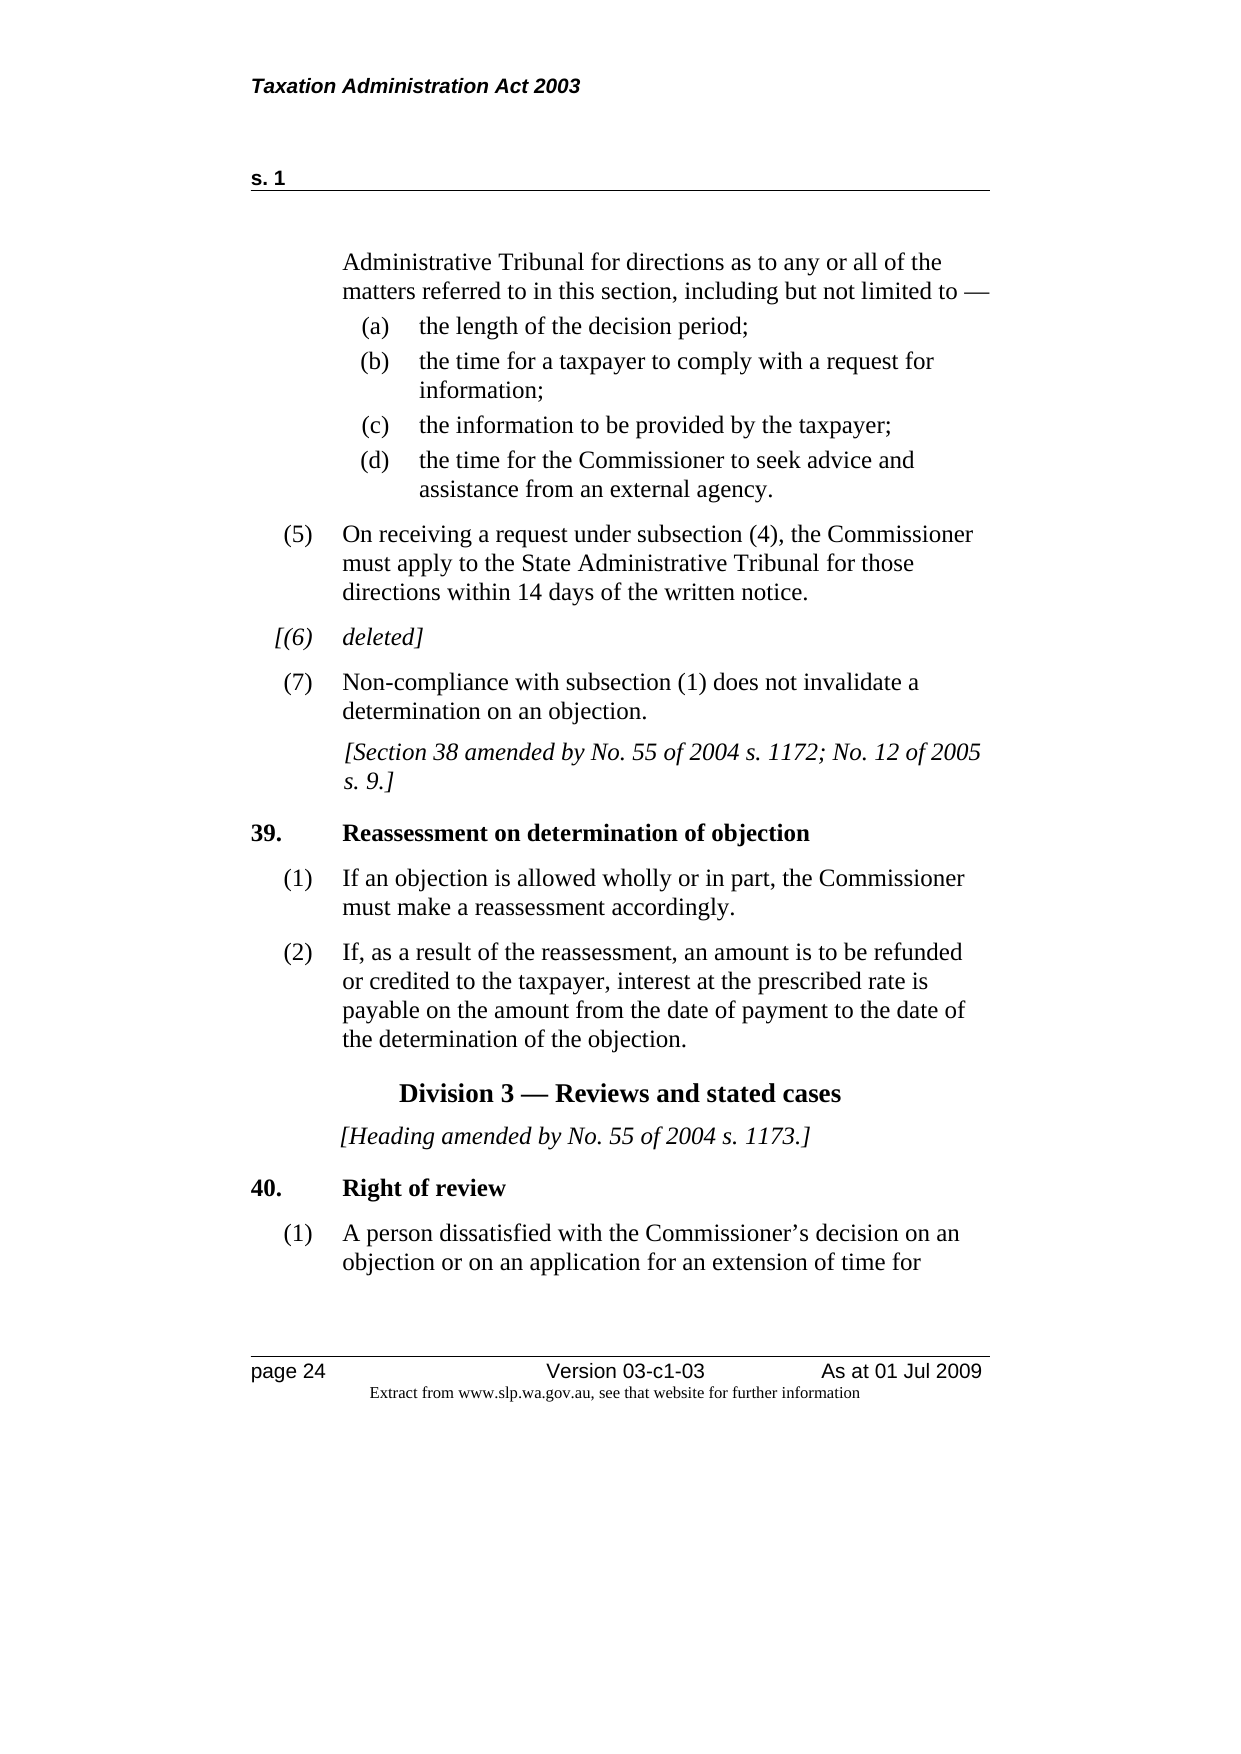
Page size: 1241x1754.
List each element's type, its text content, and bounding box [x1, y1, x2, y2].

text [(6) deleted] [251, 622, 990, 651]
text (2) If, as a result of the reassessment, an amount is to be refunded or credited to the taxpayer, interest at the prescribed rate is payable on the amount from the date of payment to the date of the determination of the objection. [251, 937, 990, 1052]
text (d) the time for the Commissioner to seek advice and assistance from an external agency. [251, 445, 990, 502]
text (5) On receiving a request under subsection (4), the Commissioner must apply to the State Administrative Tribunal for those directions within 14 days of the written notice. [251, 519, 990, 605]
text (a) the length of the decision period; [251, 311, 990, 340]
text [Section 38 amended by No. 55 of 2004 s. 1172; No. 12 of 2005 s. 9.] [251, 737, 990, 795]
text (c) the information to be provided by the taxpayer; [251, 410, 990, 439]
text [251, 247, 990, 305]
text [251, 1218, 990, 1276]
subtitle Division 3 — Reviews and stated cases [251, 1077, 990, 1109]
text (b) the time for a taxpayer to comply with a request for information; [251, 346, 990, 404]
text (1) If an objection is allowed wholly or in part, the Commissioner must make a reassessment accordingly. [251, 863, 990, 921]
subtitle 40. Right of review [251, 1173, 990, 1202]
text (7) Non-compliance with subsection (1) does not invalidate a determination on an objection. [251, 667, 990, 725]
subtitle 39. Reassessment on determination of objection [251, 818, 990, 847]
subtitle [Heading amended by No. 55 of 2004 s. 1173.] [251, 1121, 990, 1150]
